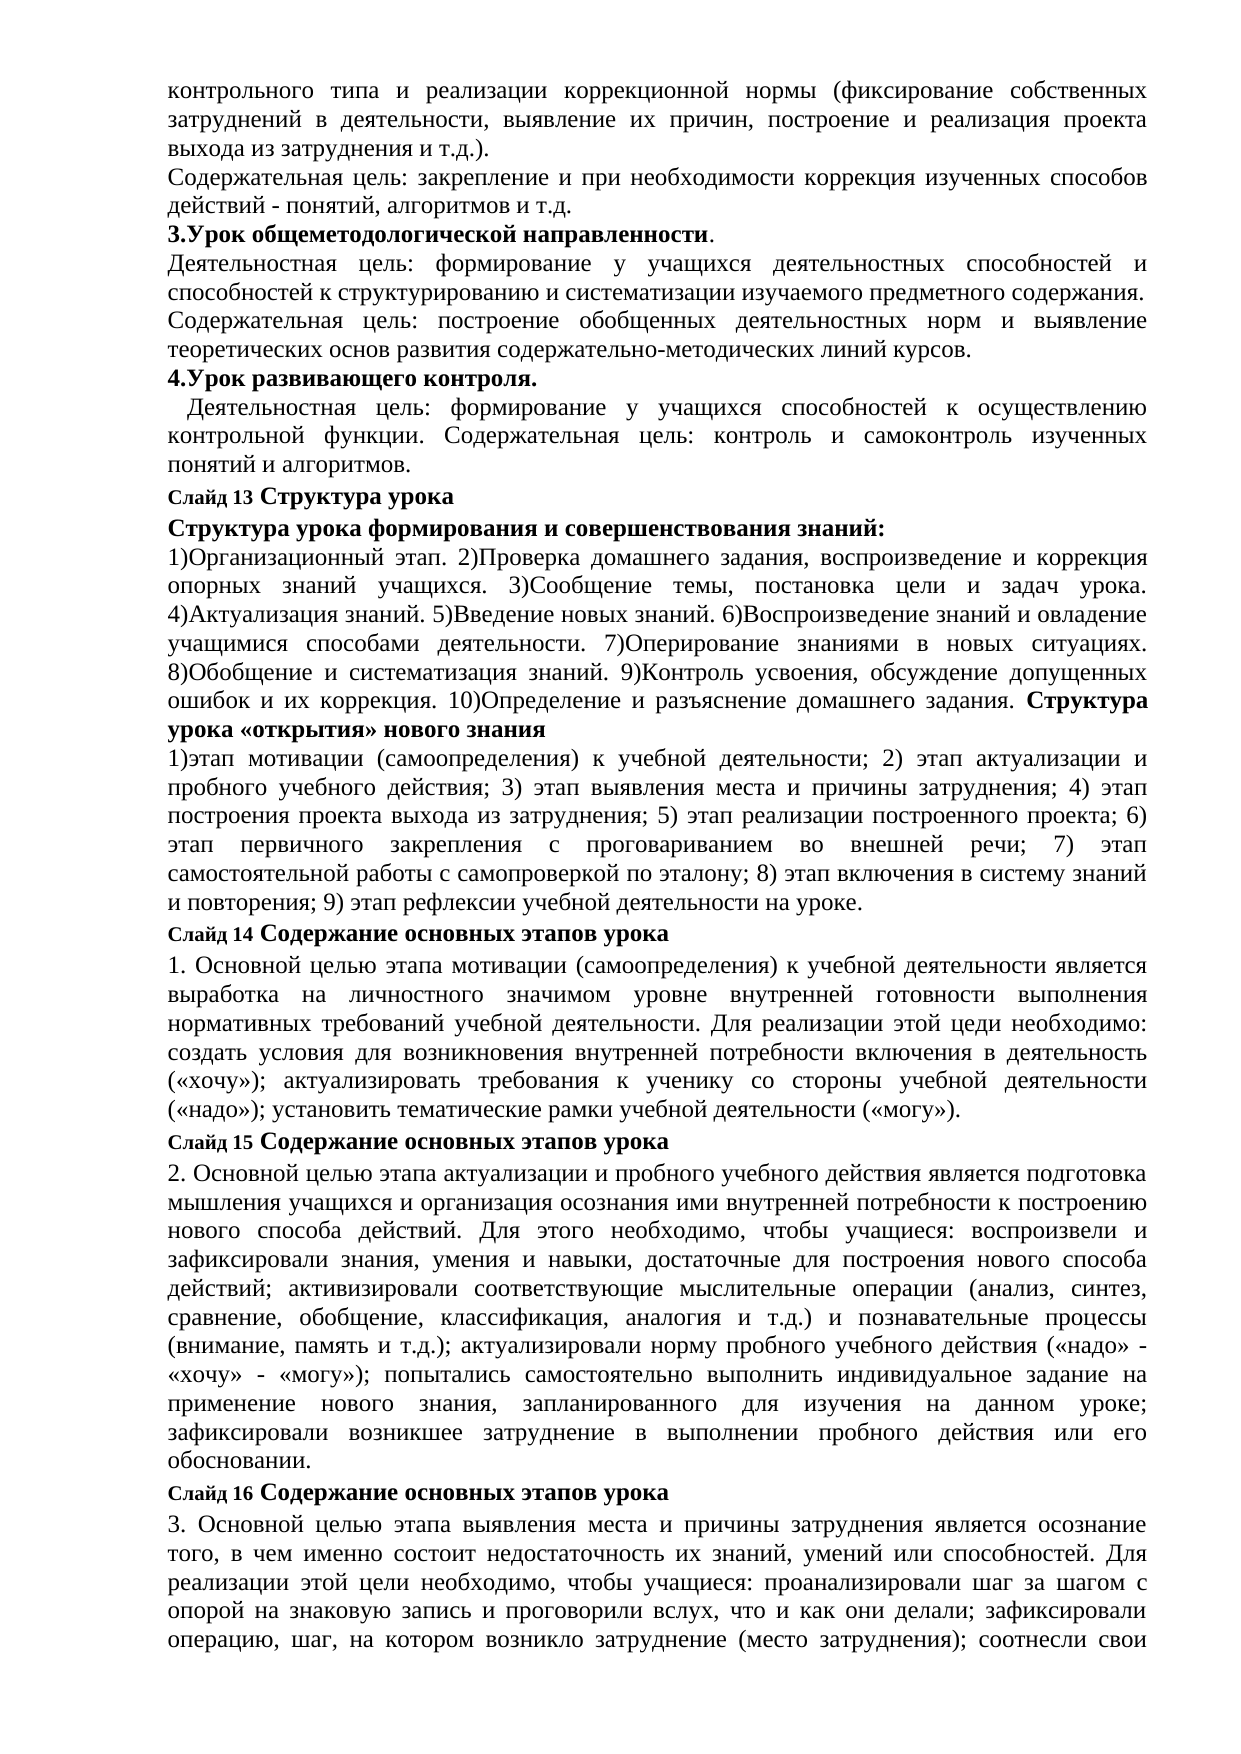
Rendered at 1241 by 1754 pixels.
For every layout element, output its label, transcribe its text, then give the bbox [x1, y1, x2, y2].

table_header Слайд 15 Содержание основных этапов урока [166, 1125, 1150, 1156]
table_cell 2. Основной целью этапа актуализации и пробного учебного действия является подготовка мышления учащихся и организация осознания ими внутренней потребности к построению нового способа действий. Для этого необходимо, чтобы учащиеся: воспроизвели и зафиксировали знания, умения и навыки, достаточные для построения нового способа действий; активизировали соответствующие мыслительные операции (анализ, синтез, сравнение, обобщение, классификация, аналогия и т.д.) и познавательные процессы (внимание, память и т.д.); актуализировали норму пробного учебного действия («надо» - «хочу» - «могу»); попытались самостоятельно выполнить индивидуальное задание на применение нового знания, запланированного для изучения на данном уроке; зафиксировали возникшее затруднение в выполнении пробного действия или его обосновании. [166, 1156, 1150, 1476]
table_header Слайд 16 Содержание основных этапов урока [166, 1476, 1150, 1508]
table_cell Структура урока формирования и совершенствования знаний: 1)Организационный этап. 2)Проверка домашнего задания, воспроизведение и коррекция опорных знаний учащихся. 3)Сообщение темы, постановка цели и задач урока. 4)Актуализация знаний. 5)Введение новых знаний. 6)Воспроизведение знаний и овладение учащимися способами деятельности. 7)Оперирование знаниями в новых ситуациях. 8)Обобщение и систематизация знаний. 9)Контроль усвоения, обсуждение допущенных ошибок и их коррекция. 10)Определение и разъяснение домашнего задания. Структура урока «открытия» нового знания 1)этап мотивации (самоопределения) к учебной деятельности; 2) этап актуализации и пробного учебного действия; 3) этап выявления места и причины затруднения; 4) этап построения проекта выхода из затруднения; 5) этап реализации построенного проекта; 6) этап первичного закрепления с проговариванием во внешней речи; 7) этап самостоятельной работы с самопроверкой по эталону; 8) этап включения в систему знаний и повторения; 9) этап рефлексии учебной деятельности на уроке. [166, 511, 1150, 917]
table_header Слайд 13 Структура урока [166, 480, 1150, 511]
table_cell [166, 74, 1150, 479]
table_cell 1. Основной целью этапа мотивации (самоопределения) к учебной деятельности является выработка на личностного значимом уровне внутренней готовности выполнения нормативных требований учебной деятельности. Для реализации этой цеди необходимо: создать условия для возникновения внутренней потребности включения в деятельность («хочу»); актуализировать требования к ученику со стороны учебной деятельности («надо»); установить тематические рамки учебной деятельности («могу»). [166, 949, 1150, 1124]
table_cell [166, 1508, 1150, 1654]
table_header Слайд 14 Содержание основных этапов урока [166, 917, 1150, 949]
